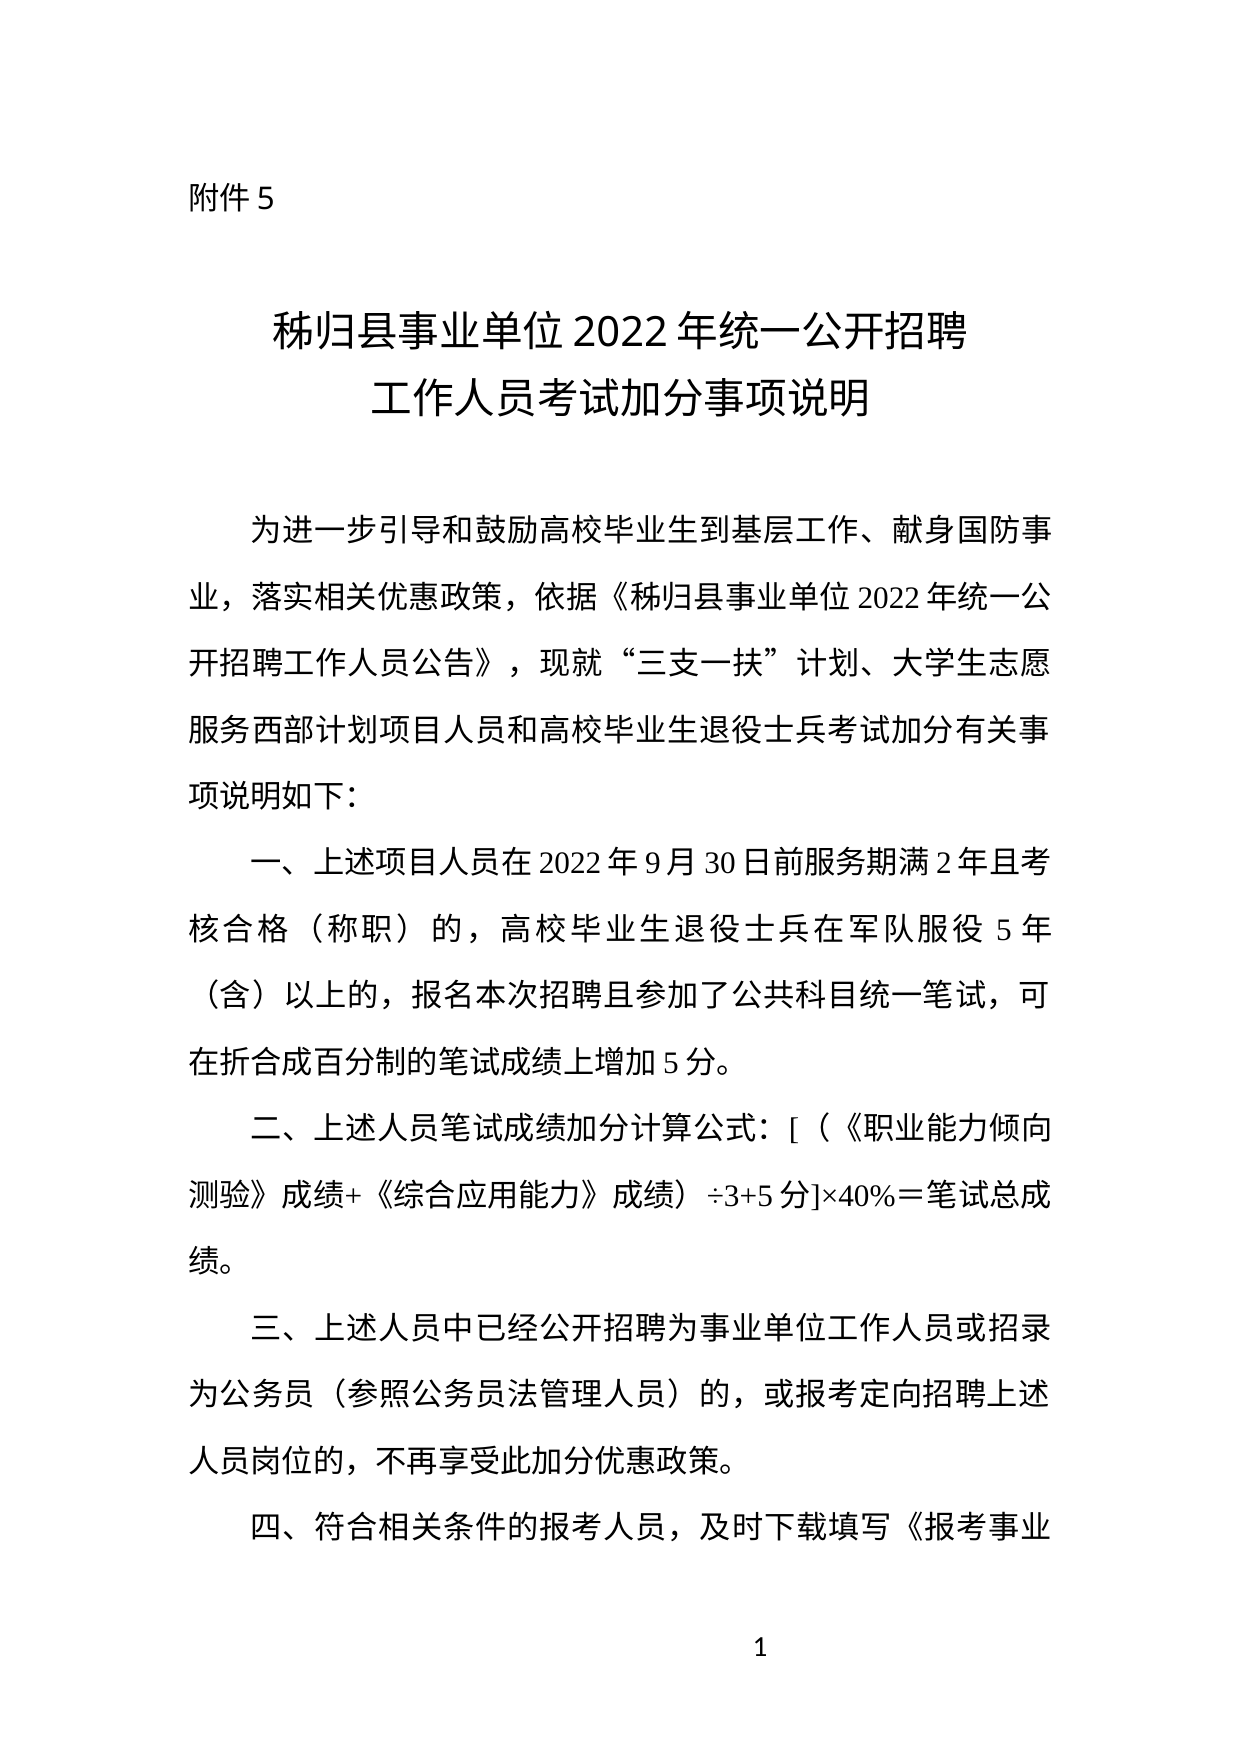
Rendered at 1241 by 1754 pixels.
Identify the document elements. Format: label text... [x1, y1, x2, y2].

text 为进一步引导和鼓励高校毕业生到基层工作、献身国防事业，落实相关优惠政策，依据《秭归县事业单位2022年统一公开招聘工作人员公告》，现就“三支一扶”计划、大学生志愿服务西部计划项目人员和高校毕业生退役士兵考试加分有关事项说明如下： [188, 495, 1052, 827]
text 一、上述项目人员在2022年9月30日前服务期满2年且考核合格（称职）的，高校毕业生退役士兵在军队服役5年（含）以上的，报名本次招聘且参加了公共科目统一笔试，可在折合成百分制的笔试成绩上增加5分。 [188, 827, 1052, 1093]
text 秭归县事业单位2022年统一公开招聘 [188, 295, 1052, 362]
text 二、上述人员笔试成绩加分计算公式：[（《职业能力倾向测验》成绩+《综合应用能力》成绩）÷3+5分]×40%＝笔试总成绩。 [188, 1093, 1052, 1292]
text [188, 1492, 1052, 1558]
text 工作人员考试加分事项说明 [188, 362, 1052, 428]
text 三、上述人员中已经公开招聘为事业单位工作人员或招录为公务员（参照公务员法管理人员）的，或报考定向招聘上述人员岗位的，不再享受此加分优惠政策。 [188, 1292, 1052, 1492]
text 附件5 [188, 162, 1052, 229]
